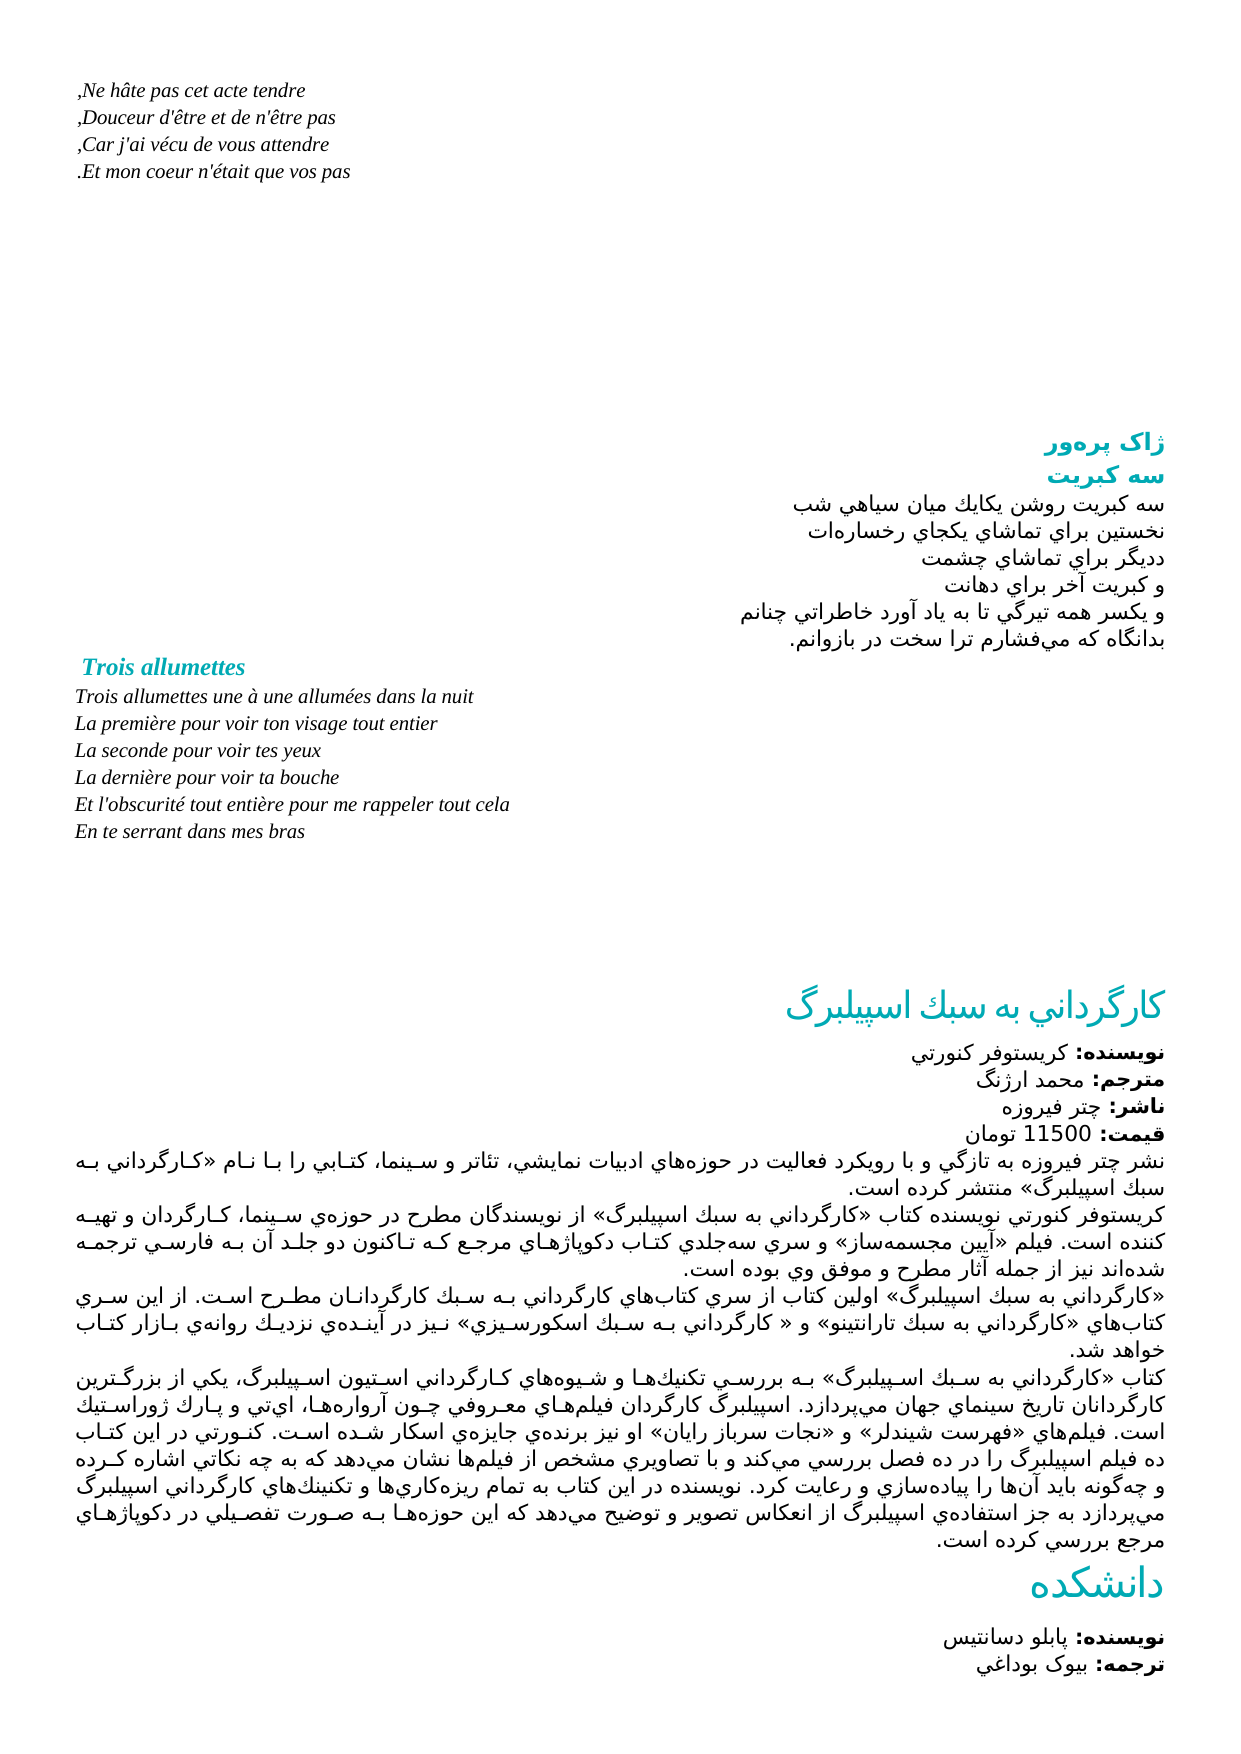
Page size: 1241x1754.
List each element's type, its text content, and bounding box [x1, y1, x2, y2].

text La dernière pour voir ta bouche [75, 762, 1165, 789]
text مترجم: محمد ارژنگ [75, 1065, 1165, 1092]
text دانشکده [75, 1553, 1165, 1623]
text Trois allumettes une à une allumées dans la nuit [75, 681, 1165, 708]
text ترجمه: بيوک بوداغي [75, 1650, 1165, 1677]
text سه كبريت روشن يكايك ميان سياهي شب [75, 489, 1165, 517]
text Ne hâte pas cet acte tendre, [75, 75, 1165, 102]
text Et mon coeur n'était que vos pas. [75, 156, 1165, 183]
text Car j'ai vécu de vous attendre, [75, 129, 1165, 156]
text بدانگاه كه مي‌فشارم ترا سخت در بازوانم. [75, 625, 1165, 652]
text La première pour voir ton visage tout entier [75, 708, 1165, 735]
text كتاب «كارگرداني به سبك اسپيلبرگ» به بررسي تكنيك‌ها و شيوه‌هاي كارگرداني استيون اسپيلبرگ، يكي از بزرگترين كارگردانان تاريخ سينماي جهان مي‌پردازد. اسپيلبرگ كارگردان فيلم‌هاي معروفي چون آرواره‌ها، اي‌تي و پارك ژوراستيك است. فيلم‌هاي «فهرست شيندلر» و «نجات سرباز رايان» او نيز برنده‌ي جايزه‌ي اسكار شده است. كنورتي در اين كتاب ده فيلم اسپيلبرگ را در ده فصل بررسي مي‌كند و با تصاويري مشخص از فيلم‌ها نشان مي‌دهد كه به چه نكاتي اشاره كرده و چه‌گونه بايد آن‌ها را پياده‌سازي و رعايت كرد. نويسنده در اين كتاب به تمام ريزه‌كاري‌ها و تكنينك‌هاي كارگرداني اسپيلبرگ مي‌پردازد به جز استفاده‌ي اسپيلبرگ از انعكاس تصوير و توضيح مي‌دهد كه اين حوزه‌ها به صورت تفصيلي در دكوپاژهاي مرجع بررسي كرده است. [75, 1363, 1165, 1553]
text نخستين براي تماشاي يكجاي رخساره‌ات [75, 517, 1165, 544]
text نشر چتر فيروزه به تازگي و با رويكرد فعاليت در حوزه‌هاي ادبيات نمايشي، تئاتر و سينما، كتابي را با نام «كارگرداني به سبك اسپيلبرگ» منتشر كرده است. [75, 1146, 1165, 1201]
text نويسنده: کريستوفر کنورتي [75, 1038, 1165, 1065]
text Et l'obscurité tout entière pour me rappeler tout cela [75, 789, 1165, 816]
text La seconde pour voir tes yeux [75, 735, 1165, 762]
text و يكسر همه تيرگي تا به ياد آورد خاطراتي چنانم [75, 598, 1165, 625]
text نويسنده: پابلو دسانتيس [75, 1623, 1165, 1650]
text دديگر براي تماشاي چشمت [75, 544, 1165, 571]
text و كبريت آخر براي دهانت [75, 571, 1165, 598]
text Trois allumettes [75, 652, 1165, 681]
text «كارگرداني به سبك اسپيلبرگ» اولين كتاب از سري كتاب‌هاي كارگرداني به سبك كارگردانان مطرح است. از اين سري كتاب‌هاي «كارگرداني به سبك تارانتينو» و « كارگرداني به سبك اسكورسيزي» نيز در آينده‌ي نزديك روانه‌ي بازار كتاب‌ خواهد شد. [75, 1282, 1165, 1363]
text En te serrant dans mes bras [75, 816, 1165, 843]
text قيمت: 11500 تومان [75, 1119, 1165, 1146]
text Douceur d'être et de n'être pas, [75, 102, 1165, 129]
text كريستوفر كنورتي نويسنده كتاب «كارگرداني به سبك اسپيلبرگ» از نويسندگان مطرح در حوزه‌ي سينما، كارگردان و تهيه كننده است. فيلم «آيين مجسمه‌ساز» و سري سه‌جلدي كتاب‌ دكوپاژهاي مرجع كه تاكنون دو جلد آن به فارسي ترجمه شده‌اند نيز از جمله آثار مطرح و موفق وي بوده است. [75, 1201, 1165, 1282]
text ژاک پره‌ور [75, 428, 1165, 456]
text ناشر: چتر فيروزه [75, 1092, 1165, 1119]
text سه كبريت [75, 462, 1165, 489]
text كارگرداني به سبك اسپيلبرگ [75, 968, 1165, 1038]
